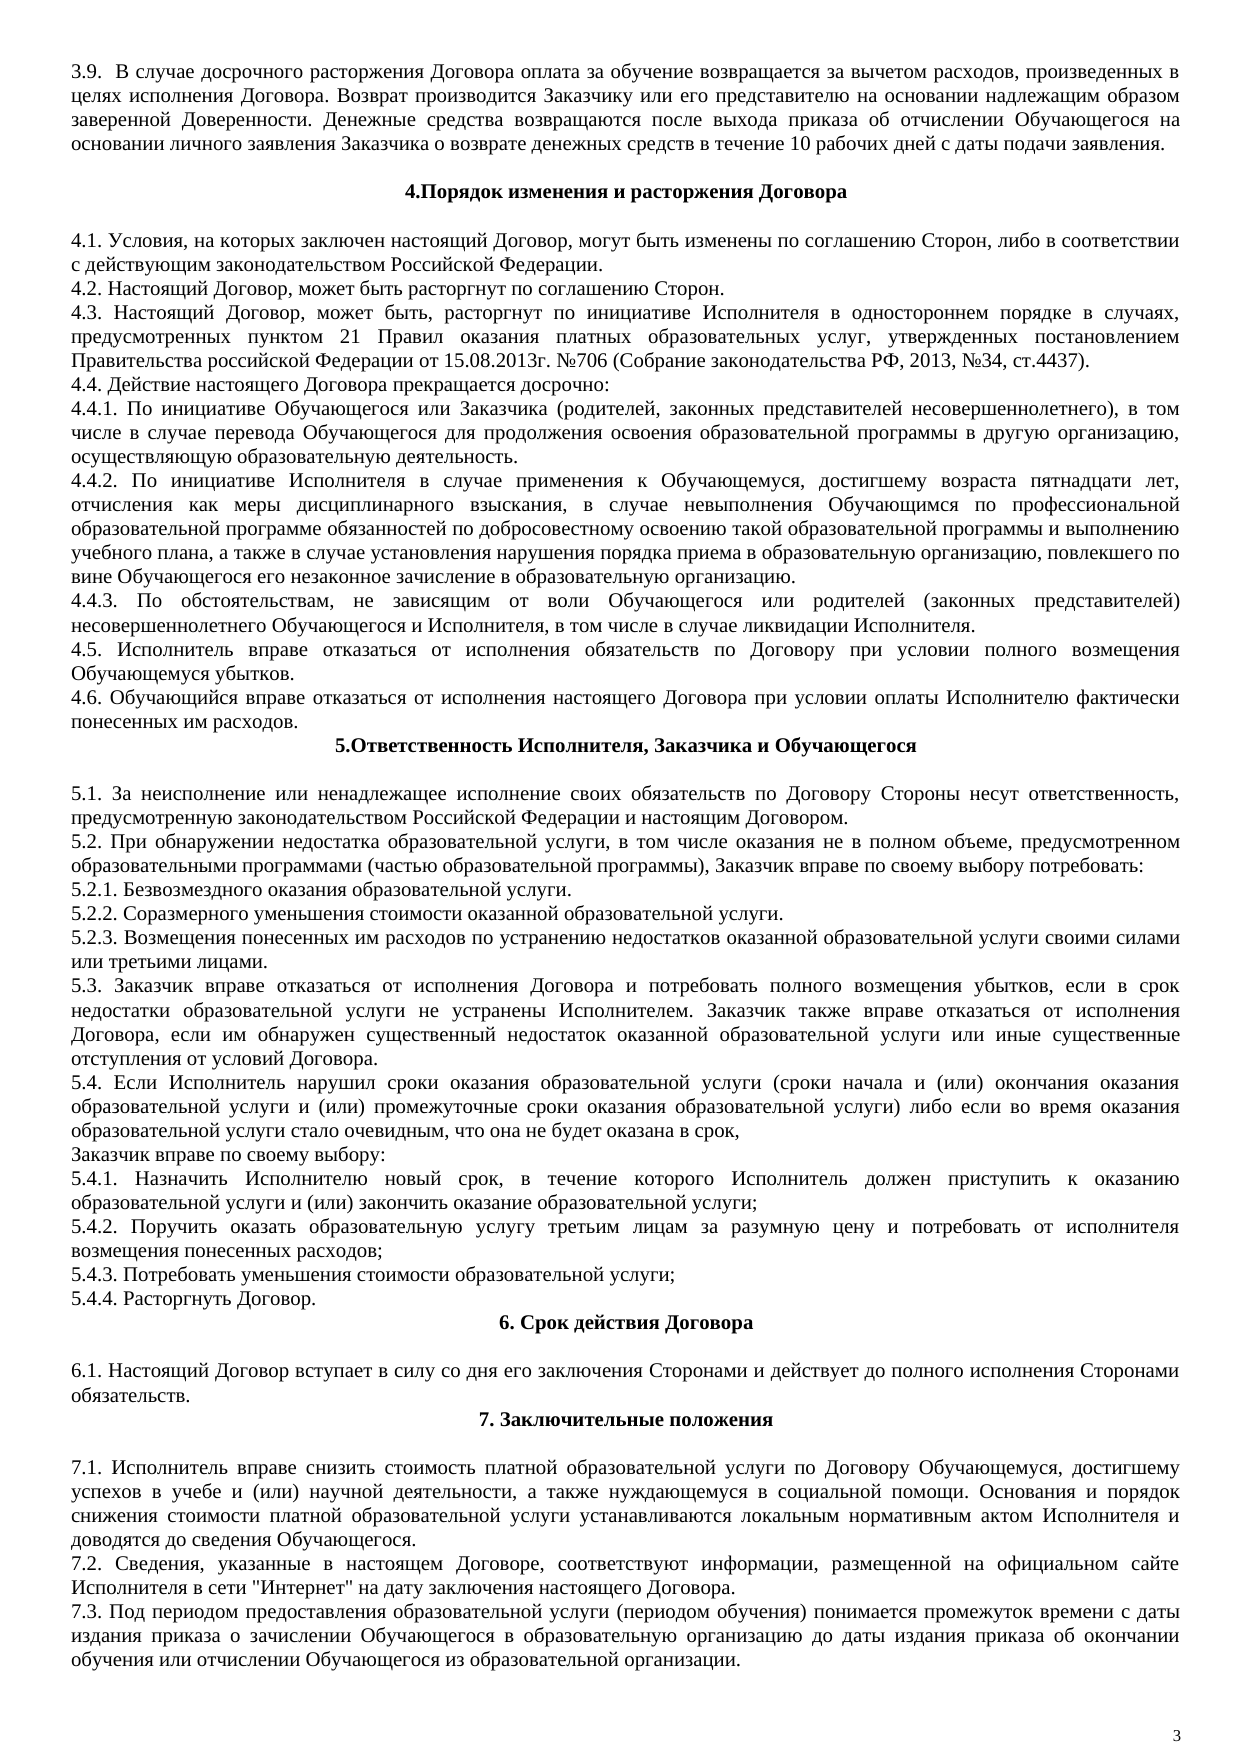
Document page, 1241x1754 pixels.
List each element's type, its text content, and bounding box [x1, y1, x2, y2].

text 6.1. Настоящий Договор вступает в силу со дня его заключения Сторонами и действует до полного исполнения Сторонами обязательств. [71, 1358, 1181, 1407]
text 5.4. Если Исполнитель нарушил сроки оказания образовательной услуги (сроки начала и (или) окончания оказания образовательной услуги и (или) промежуточные сроки оказания образовательной услуги) либо если во время оказания образовательной услуги стало очевидным, что она не будет оказана в срок, [71, 1070, 1181, 1142]
text 7.3. Под периодом предоставления образовательной услуги (периодом обучения) понимается промежуток времени с даты издания приказа о зачислении Обучающегося в образовательную организацию до даты издания приказа об окончании обучения или отчислении Обучающегося из образовательной организации. [71, 1599, 1181, 1671]
text 4.4.3. По обстоятельствам, не зависящим от воли Обучающегося или родителей (законных представителей) несовершеннолетнего Обучающегося и Исполнителя, в том числе в случае ликвидации Исполнителя. [71, 588, 1181, 637]
text 5.2.1. Безвозмездного оказания образовательной услуги. [71, 877, 1181, 901]
text 4.Порядок изменения и расторжения Договора [71, 179, 1181, 203]
text 4.2. Настоящий Договор, может быть расторгнут по соглашению Сторон. [71, 276, 1181, 300]
text 5.1. За неисполнение или ненадлежащее исполнение своих обязательств по Договору Стороны несут ответственность, предусмотренную законодательством Российской Федерации и настоящим Договором. [71, 781, 1181, 829]
text 4.1. Условия, на которых заключен настоящий Договор, могут быть изменены по соглашению Сторон, либо в соответствии с действующим законодательством Российской Федерации. [71, 227, 1181, 276]
text Заказчик вправе по своему выбору: [71, 1142, 1181, 1166]
text 5.3. Заказчик вправе отказаться от исполнения Договора и потребовать полного возмещения убытков, если в срок недостатки образовательной услуги не устранены Исполнителем. Заказчик также вправе отказаться от исполнения Договора, если им обнаружен существенный недостаток оказанной образовательной услуги или иные существенные отступления от условий Договора. [71, 973, 1181, 1070]
text 4.4. Действие настоящего Договора прекращается досрочно: [71, 372, 1181, 396]
text 4.3. Настоящий Договор, может быть, расторгнут по инициативе Исполнителя в одностороннем порядке в случаях, предусмотренных пунктом 21 Правил оказания платных образовательных услуг, утвержденных постановлением Правительства российской Федерации от 15.08.2013г. №706 (Собрание законодательства РФ, 2013, №34, ст.4437). [71, 300, 1181, 372]
text 4.5. Исполнитель вправе отказаться от исполнения обязательств по Договору при условии полного возмещения Обучающемуся убытков. [71, 637, 1181, 685]
text 5.2.3. Возмещения понесенных им расходов по устранению недостатков оказанной образовательной услуги своими силами или третьими лицами. [71, 925, 1181, 973]
text 5.4.3. Потребовать уменьшения стоимости образовательной услуги; [71, 1262, 1181, 1286]
text 6. Срок действия Договора [71, 1310, 1181, 1334]
text 4.4.2. По инициативе Исполнителя в случае применения к Обучающемуся, достигшему возраста пятнадцати лет, отчисления как меры дисциплинарного взыскания, в случае невыполнения Обучающимся по профессиональной образовательной программе обязанностей по добросовестному освоению такой образовательной программы и выполнению учебного плана, а также в случае установления нарушения порядка приема в образовательную организацию, повлекшего по вине Обучающегося его незаконное зачисление в образовательную организацию. [71, 468, 1181, 588]
text 3.9. В случае досрочного расторжения Договора оплата за обучение возвращается за вычетом расходов, произведенных в целях исполнения Договора. Возврат производится Заказчику или его представителю на основании надлежащим образом заверенной Доверенности. Денежные средства возвращаются после выхода приказа об отчислении Обучающегося на основании личного заявления Заказчика о возврате денежных средств в течение 10 рабочих дней с даты подачи заявления. [71, 59, 1181, 155]
text 5.4.1. Назначить Исполнителю новый срок, в течение которого Исполнитель должен приступить к оказанию образовательной услуги и (или) закончить оказание образовательной услуги; [71, 1166, 1181, 1214]
text 5.2. При обнаружении недостатка образовательной услуги, в том числе оказания не в полном объеме, предусмотренном образовательными программами (частью образовательной программы), Заказчик вправе по своему выбору потребовать: [71, 829, 1181, 877]
text 7.1. Исполнитель вправе снизить стоимость платной образовательной услуги по Договору Обучающемуся, достигшему успехов в учебе и (или) научной деятельности, а также нуждающемуся в социальной помощи. Основания и порядок снижения стоимости платной образовательной услуги устанавливаются локальным нормативным актом Исполнителя и доводятся до сведения Обучающегося. [71, 1455, 1181, 1551]
text 5.2.2. Соразмерного уменьшения стоимости оказанной образовательной услуги. [71, 901, 1181, 925]
text 4.6. Обучающийся вправе отказаться от исполнения настоящего Договора при условии оплаты Исполнителю фактически понесенных им расходов. [71, 685, 1181, 733]
text 7. Заключительные положения [71, 1407, 1181, 1431]
text 4.4.1. По инициативе Обучающегося или Заказчика (родителей, законных представителей несовершеннолетнего), в том числе в случае перевода Обучающегося для продолжения освоения образовательной программы в другую организацию, осуществляющую образовательную деятельность. [71, 396, 1181, 468]
text 5.Ответственность Исполнителя, Заказчика и Обучающегося [71, 733, 1181, 757]
text 5.4.4. Расторгнуть Договор. [71, 1286, 1181, 1310]
text 7.2. Сведения, указанные в настоящем Договоре, соответствуют информации, размещенной на официальном сайте Исполнителя в сети "Интернет" на дату заключения настоящего Договора. [71, 1551, 1181, 1599]
text 5.4.2. Поручить оказать образовательную услугу третьим лицам за разумную цену и потребовать от исполнителя возмещения понесенных расходов; [71, 1214, 1181, 1262]
